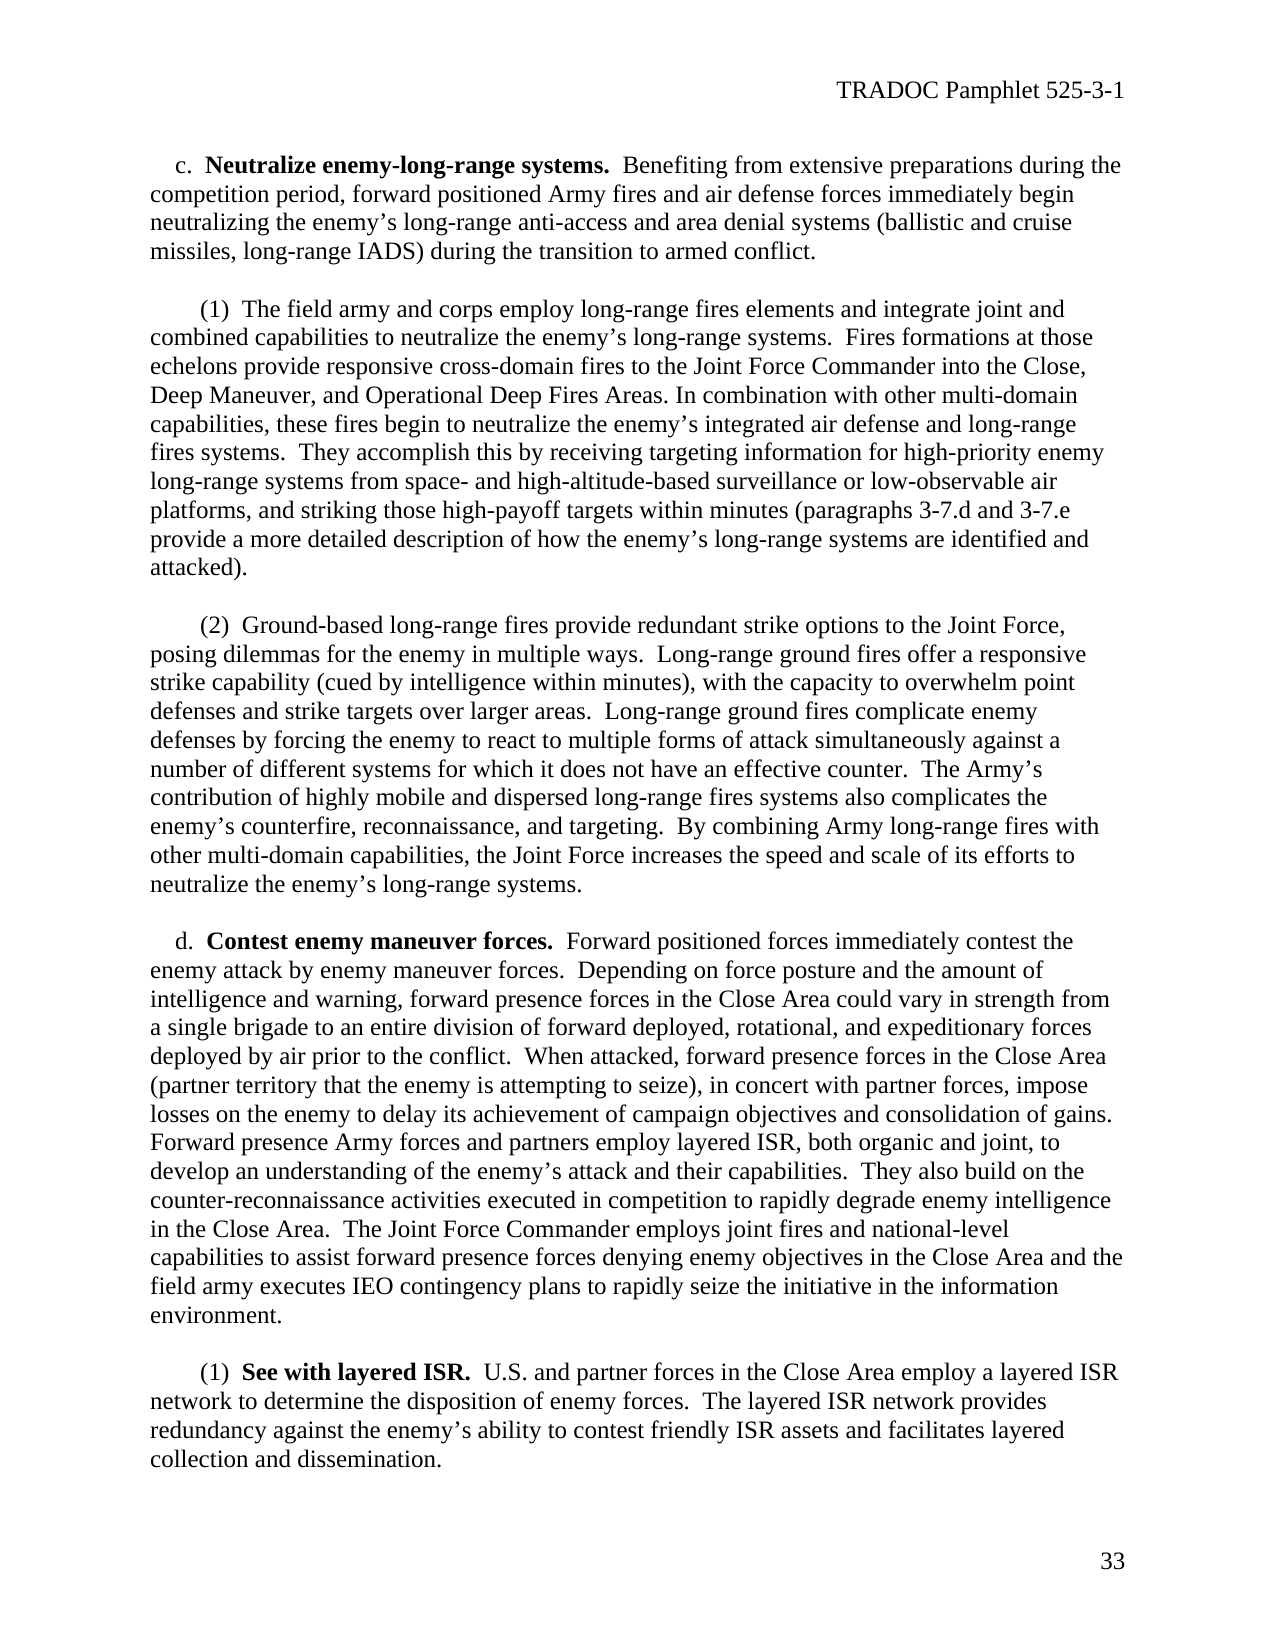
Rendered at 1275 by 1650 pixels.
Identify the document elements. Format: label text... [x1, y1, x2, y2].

text (2) Ground-based long-range fires provide redundant strike options to the Joint Force, posing dilemmas for the enemy in multiple ways. Long-range ground fires offer a responsive strike capability (cued by intelligence within minutes), with the capacity to overwhelm point defenses and strike targets over larger areas. Long-range ground fires complicate enemy defenses by forcing the enemy to react to multiple forms of attack simultaneously against a number of different systems for which it does not have an effective counter. The Army’s contribution of highly mobile and dispersed long-range fires systems also complicates the enemy’s counterfire, reconnaissance, and targeting. By combining Army long-range fires with other multi-domain capabilities, the Joint Force increases the speed and scale of its efforts to neutralize the enemy’s long-range systems. [150, 610, 1125, 897]
text c. Neutralize enemy-long-range systems. Benefiting from extensive preparations during the competition period, forward positioned Army fires and air defense forces immediately begin neutralizing the enemy’s long-range anti-access and area denial systems (ballistic and cruise missiles, long-range IADS) during the transition to armed conflict. [150, 150, 1125, 265]
text (1) See with layered ISR. U.S. and partner forces in the Close Area employ a layered ISR network to determine the disposition of enemy forces. The layered ISR network provides redundancy against the enemy’s ability to contest friendly ISR assets and facilitates layered collection and dissemination. [150, 1357, 1125, 1472]
text (1) The field army and corps employ long-range fires elements and integrate joint and combined capabilities to neutralize the enemy’s long-range systems. Fires formations at those echelons provide responsive cross-domain fires to the Joint Force Commander into the Close, Deep Maneuver, and Operational Deep Fires Areas. In combination with other multi-domain capabilities, these fires begin to neutralize the enemy’s integrated air defense and long-range fires systems. They accomplish this by receiving targeting information for high-priority enemy long-range systems from space- and high-altitude-based surveillance or low-observable air platforms, and striking those high-payoff targets within minutes (paragraphs 3-7.d and 3-7.e provide a more detailed description of how the enemy’s long-range systems are identified and attacked). [150, 294, 1125, 581]
text d. Contest enemy maneuver forces. Forward positioned forces immediately contest the enemy attack by enemy maneuver forces. Depending on force posture and the amount of intelligence and warning, forward presence forces in the Close Area could vary in strength from a single brigade to an entire division of forward deployed, rotational, and expeditionary forces deployed by air prior to the conflict. When attacked, forward presence forces in the Close Area (partner territory that the enemy is attempting to seize), in concert with partner forces, impose losses on the enemy to delay its achievement of campaign objectives and consolidation of gains. Forward presence Army forces and partners employ layered ISR, both organic and joint, to develop an understanding of the enemy’s attack and their capabilities. They also build on the counter-reconnaissance activities executed in competition to rapidly degrade enemy intelligence in the Close Area. The Joint Force Commander employs joint fires and national-level capabilities to assist forward presence forces denying enemy objectives in the Close Area and the field army executes IEO contingency plans to rapidly seize the initiative in the information environment. [150, 926, 1125, 1329]
